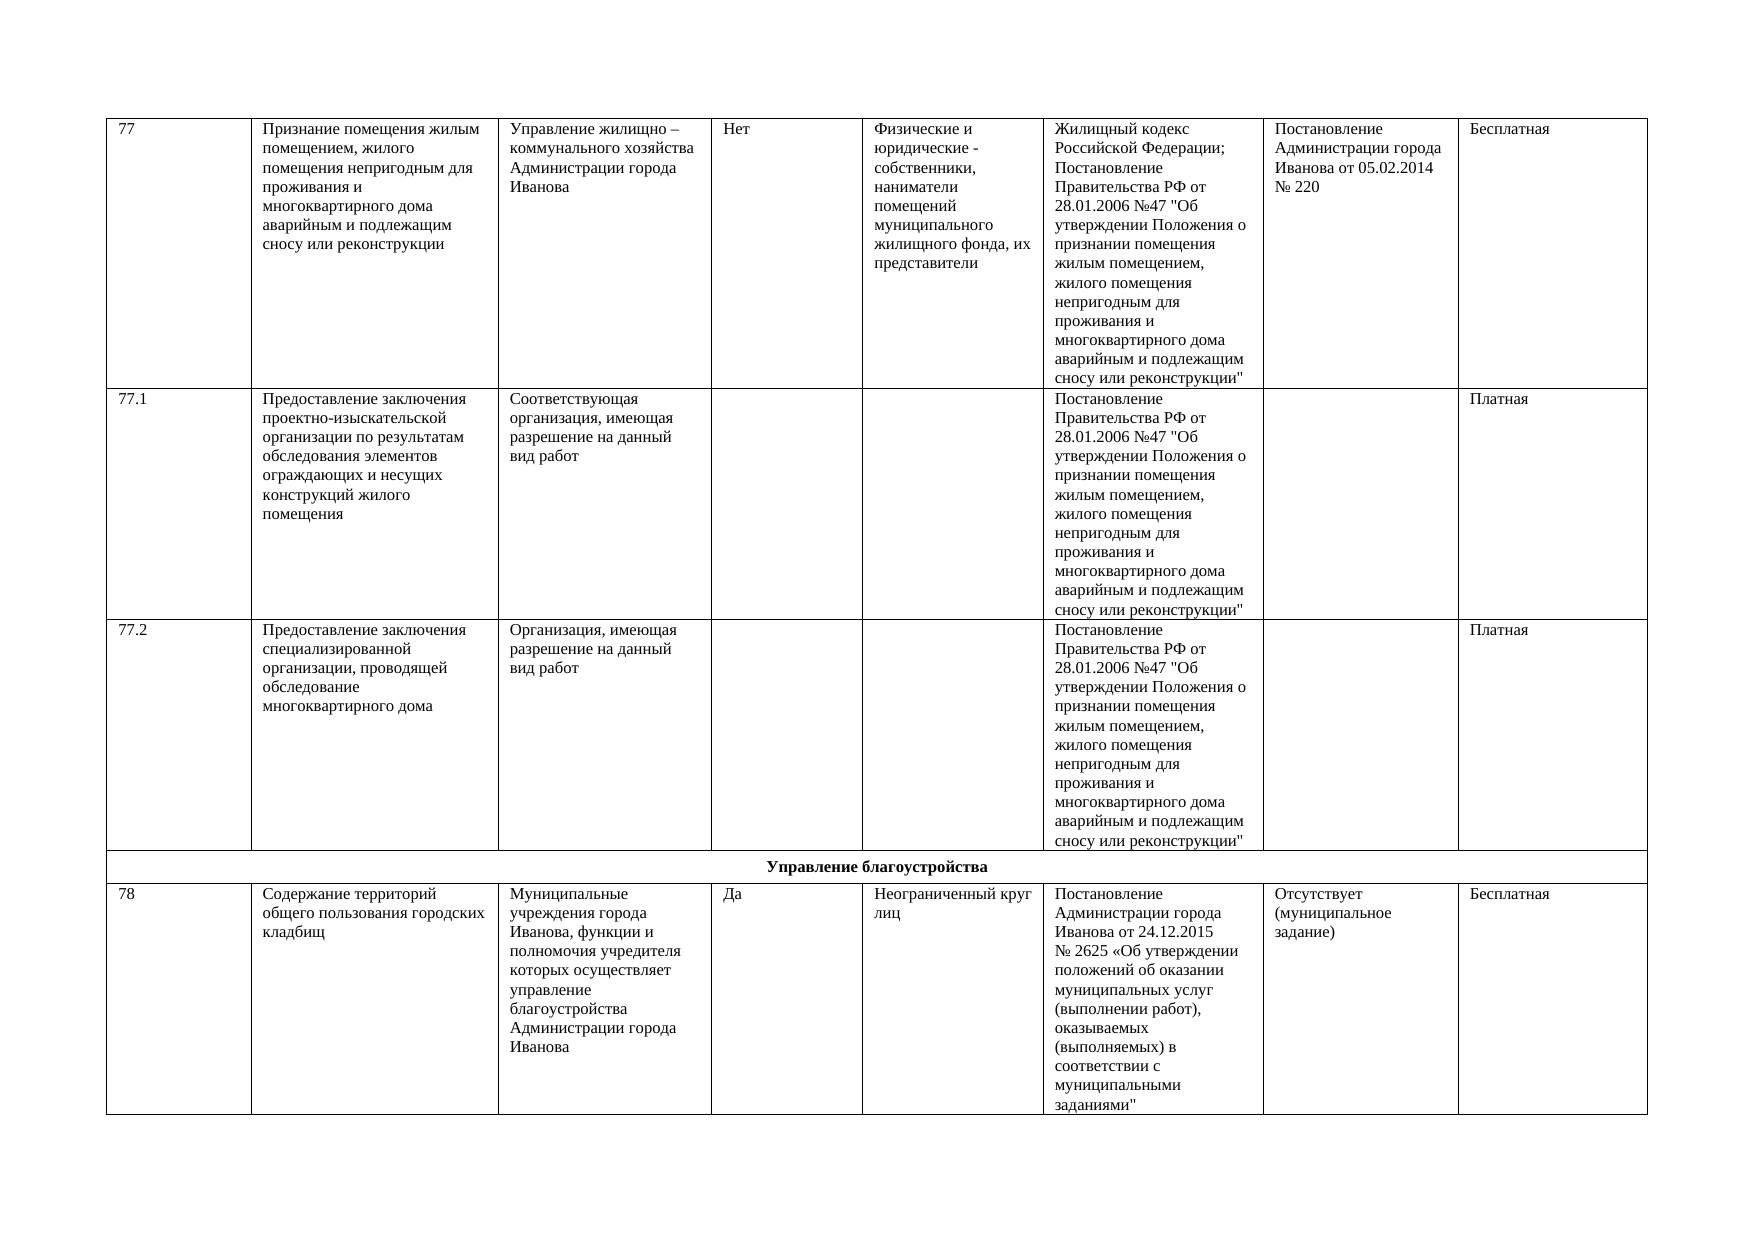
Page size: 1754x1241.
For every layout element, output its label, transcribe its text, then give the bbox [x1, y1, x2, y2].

table_cell Физические и юридические - собственники, наниматели помещений муниципального жилищного фонда, их представители [863, 119, 1043, 387]
table_cell [712, 620, 862, 849]
table_cell Отсутствует (муниципальное задание) [1264, 884, 1458, 1113]
table_cell [863, 620, 1043, 849]
table_cell Постановление Администрации города Иванова от 05.02.2014 № 220 [1264, 119, 1458, 387]
table_cell [863, 389, 1043, 618]
table_cell [712, 389, 862, 618]
table_cell Соответствующая организация, имеющая разрешение на данный вид работ [499, 389, 711, 618]
table_cell Постановление Администрации города Иванова от 24.12.2015 № 2625 «Об утверждении положений об оказании муниципальных услуг (выполнении работ), оказываемых (выполняемых) в соответствии с муниципальными заданиями" [1044, 884, 1263, 1113]
table_cell Жилищный кодекс Российской Федерации; Постановление Правительства РФ от 28.01.2006 №47 "Об утверждении Положения о признании помещения жилым помещением, жилого помещения непригодным для проживания и многоквартирного дома аварийным и подлежащим сносу или реконструкции" [1044, 119, 1263, 387]
table_cell Муниципальные учреждения города Иванова, функции и полномочия учредителя которых осуществляет управление благоустройства Администрации города Иванова [499, 884, 711, 1113]
table_cell Постановление Правительства РФ от 28.01.2006 №47 "Об утверждении Положения о признании помещения жилым помещением, жилого помещения непригодным для проживания и многоквартирного дома аварийным и подлежащим сносу или реконструкции" [1044, 389, 1263, 618]
table_cell Управление благоустройства [107, 851, 1647, 882]
table_cell Постановление Правительства РФ от 28.01.2006 №47 "Об утверждении Положения о признании помещения жилым помещением, жилого помещения непригодным для проживания и многоквартирного дома аварийным и подлежащим сносу или реконструкции" [1044, 620, 1263, 849]
table_cell Предоставление заключения проектно-изыскательской организации по результатам обследования элементов ограждающих и несущих конструкций жилого помещения [252, 389, 498, 618]
table_cell [1264, 389, 1458, 618]
table_cell Признание помещения жилым помещением, жилого помещения непригодным для проживания и многоквартирного дома аварийным и подлежащим сносу или реконструкции [252, 119, 498, 387]
table_cell 77.2 [107, 620, 251, 849]
table_cell Бесплатная [1459, 119, 1647, 387]
table_cell Управление жилищно – коммунального хозяйства Администрации города Иванова [499, 119, 711, 387]
table_cell Предоставление заключения специализированной организации, проводящей обследование многоквартирного дома [252, 620, 498, 849]
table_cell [863, 884, 1043, 1113]
table_cell Платная [1459, 389, 1647, 618]
table_cell 77 [107, 119, 251, 387]
table_cell 78 [107, 884, 251, 1113]
table_cell 77.1 [107, 389, 251, 618]
table_cell Содержание территорий общего пользования городских кладбищ [252, 884, 498, 1113]
table_cell Организация, имеющая разрешение на данный вид работ [499, 620, 711, 849]
table_cell Бесплатная [1459, 884, 1647, 1113]
table_cell Нет [712, 119, 862, 387]
table_cell Платная [1459, 620, 1647, 849]
table_cell [1264, 620, 1458, 849]
table_cell Да [712, 884, 862, 1113]
